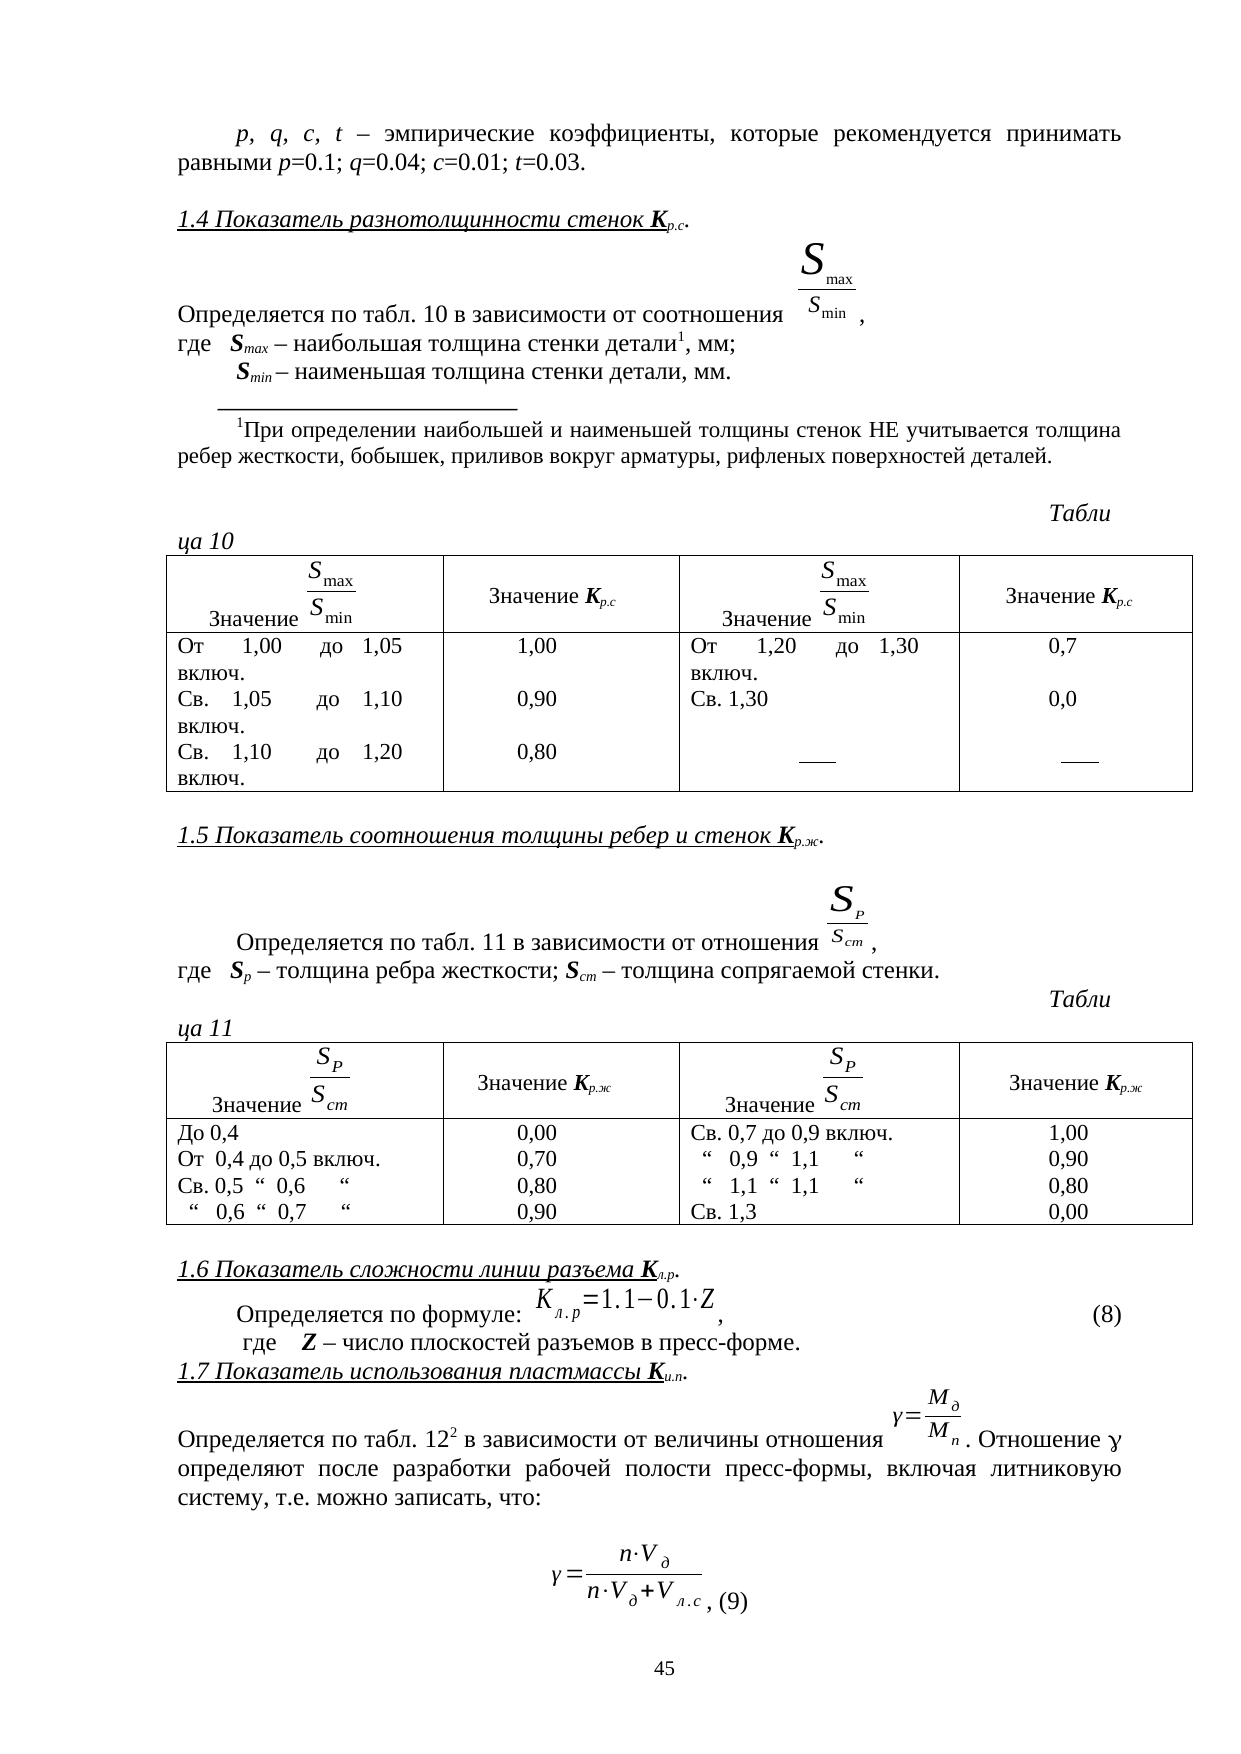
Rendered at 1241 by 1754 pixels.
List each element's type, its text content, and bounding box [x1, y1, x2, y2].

text Определяется по формуле: , (8) [177, 1283, 1122, 1327]
text 1.7 Показатель использования пластмассы Kи.п. [177, 1356, 1122, 1385]
text Таблица 11 [177, 984, 1122, 1042]
text Таблица 10 [177, 498, 1122, 555]
text где Sp – толщина ребра жесткости; Sст – толщина сопрягаемой стенки. [177, 955, 1122, 984]
text 1.6 Показатель сложности линии разъема Kл.р. [177, 1254, 1122, 1283]
table_header Значение [680, 1043, 959, 1118]
table_cell 1,00 0,90 0,80 0,00 [960, 1119, 1192, 1224]
table_header Значение [167, 556, 443, 632]
table_header Значение [680, 556, 959, 632]
table_cell До 0,4 От 0,4 до 0,5 включ. Св. 0,5 “ 0,6 “ “ 0,6 “ 0,7 “ [167, 1119, 443, 1224]
text 1.4 Показатель разнотолщинности стенок Kр.с. [177, 204, 1122, 233]
table_cell От 1,20 до 1,30 включ. Св. 1,30 [680, 633, 959, 791]
text где Z – число плоскостей разъемов в пресс-форме. [177, 1327, 1122, 1356]
table_header Значение Kр.ж [960, 1043, 1192, 1118]
text p, q, c, t – эмпирические коэффициенты, которые рекомендуется принимать равными p=0.1; q=0.04; c=0.01; t=0.03. [177, 118, 1122, 176]
text Определяется по табл. 11 в зависимости от отношения , [177, 878, 1122, 955]
table_cell 1,00 0,90 0,80 [444, 633, 679, 791]
text 1.5 Показатель соотношения толщины ребер и стенок Kр.ж. [177, 821, 1122, 849]
table_header Значение Kр.с [960, 556, 1192, 632]
table_header Значение Kр.ж [444, 1043, 679, 1118]
text где Smax – наибольшая толщина стенки детали1, мм; [177, 328, 1122, 356]
table_cell Св. 0,7 до 0,9 включ. “ 0,9 “ 1,1 “ “ 1,1 “ 1,1 “ Св. 1,3 [680, 1119, 959, 1224]
table_cell От 1,00 до 1,05 включ. Св. 1,05 до 1,10 включ. Св. 1,10 до 1,20 включ. [167, 633, 443, 791]
table_header Значение [167, 1043, 443, 1118]
text Определяется по табл. 10 в зависимости от соотношения , [177, 233, 1122, 328]
text , (9) [177, 1539, 1122, 1615]
text 1При определении наибольшей и наименьшей толщины стенок НЕ учитывается толщина ребер жесткости, бобышек, приливов вокруг арматуры, рифленых поверхностей деталей. [177, 414, 1122, 469]
table_cell 0,00 0,70 0,80 0,90 [444, 1119, 679, 1224]
table_cell 0,7 0,0 [960, 633, 1192, 791]
text Определяется по табл. 122 в зависимости от величины отношения . Отношение  определяют после разработки рабочей полости пресс-формы, включая литниковую систему, т.е. можно записать, что: [177, 1385, 1122, 1510]
text Smin – наименьшая толщина стенки детали, мм. [177, 356, 1122, 385]
table_header Значение Kр.с [444, 556, 679, 632]
